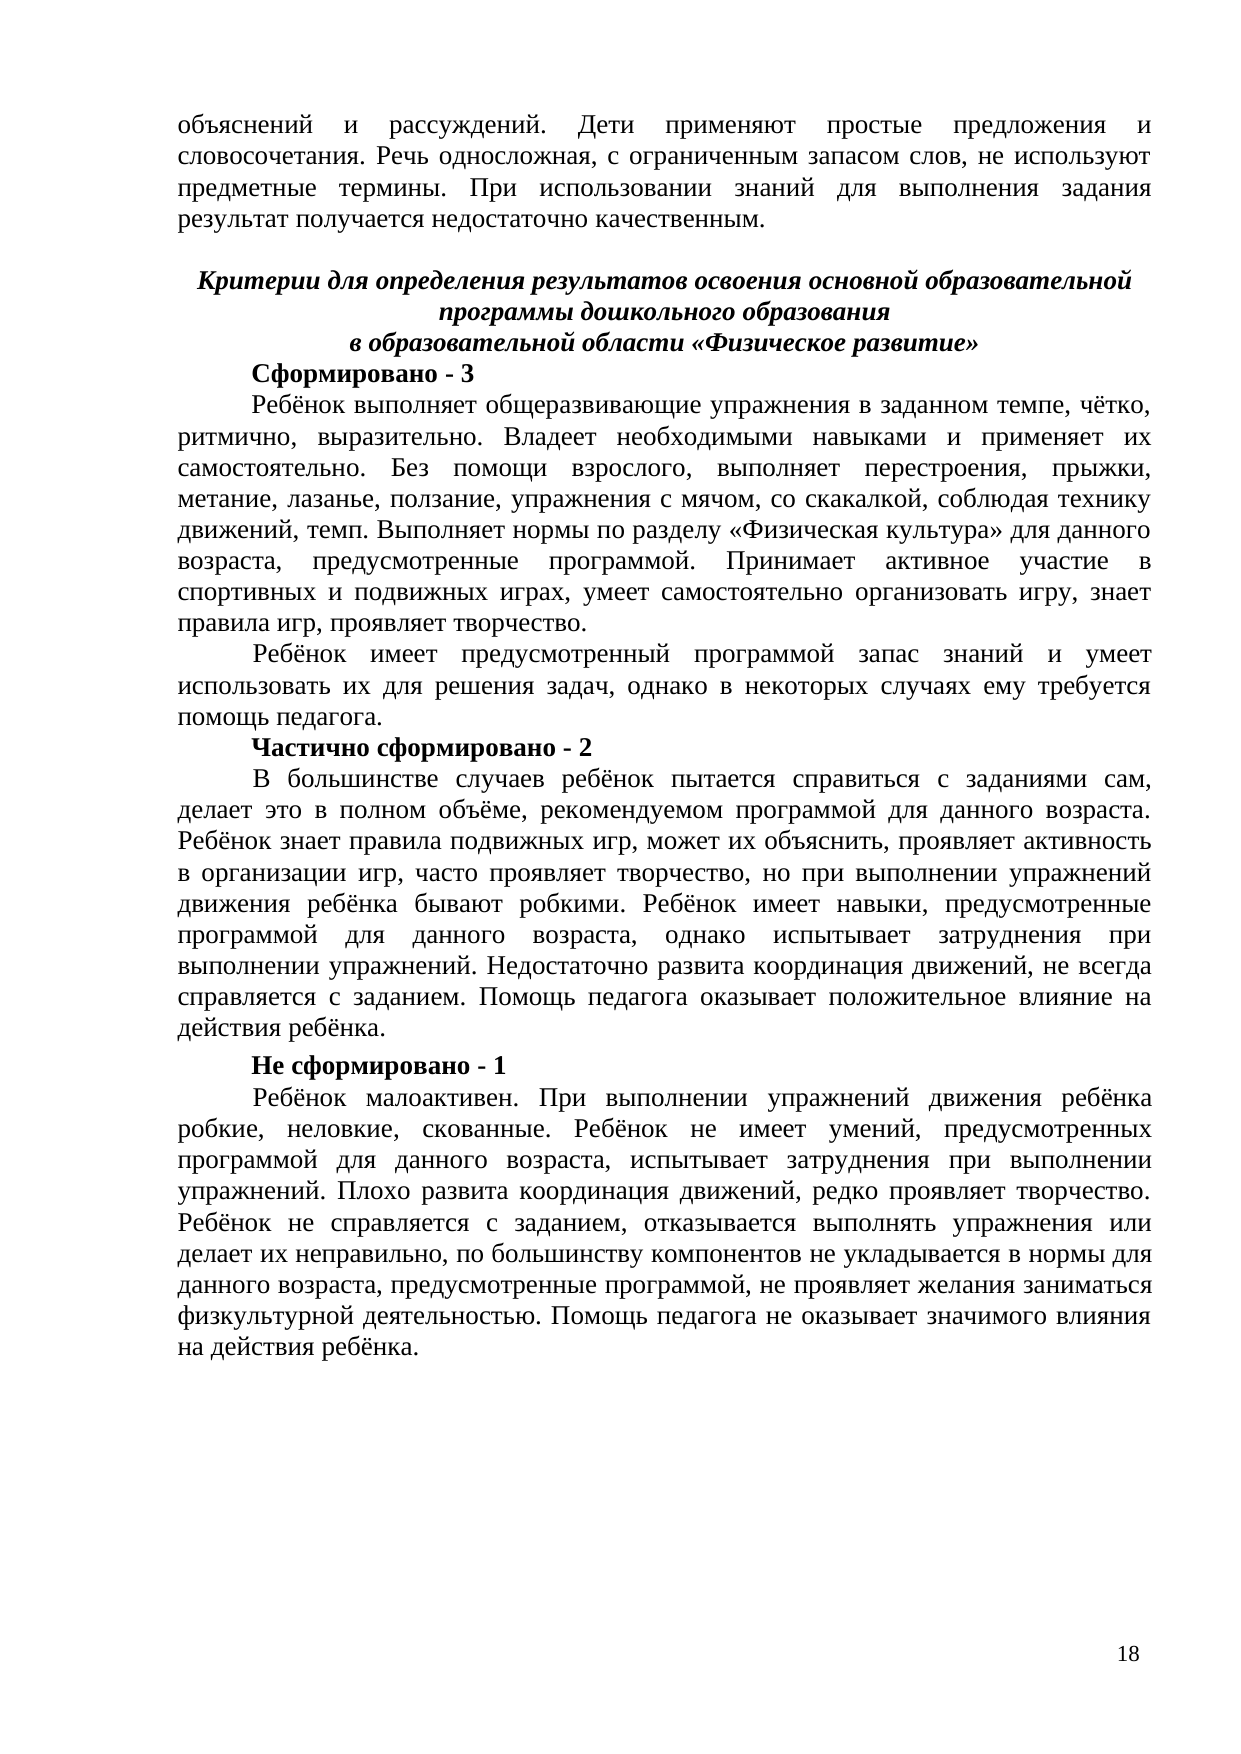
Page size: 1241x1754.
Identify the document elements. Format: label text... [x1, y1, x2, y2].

text Ребёнок выполняет общеразвивающие упражнения в заданном темпе, чётко, ритмично, выразительно. Владеет необходимыми навыками и применяет их самостоятельно. Без помощи взрослого, выполняет перестроения, прыжки, метание, лазанье, ползание, упражнения с мячом, со скакалкой, соблюдая технику движений, темп. Выполняет нормы по разделу «Физическая культура» для данного возраста, предусмотренные программой. Принимает активное участие в спортивных и подвижных играх, умеет самостоятельно организовать игру, знает правила игр, проявляет творчество. [177, 388, 1151, 638]
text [177, 108, 1152, 233]
text в образовательной области «Физическое развитие» [235, 326, 1093, 357]
text Частично сформировано - 2 [251, 731, 1221, 762]
text Ребёнок имеет предусмотренный программой запас знаний и умеет использовать их для решения задач, однако в некоторых случаях ему требуется помощь педагога. [177, 638, 1152, 731]
text Сформировано - 3 [251, 358, 1221, 388]
text Ребёнок малоактивен. При выполнении упражнений движения ребёнка робкие, неловкие, скованные. Ребёнок не имеет умений, предусмотренных программой для данного возраста, испытывает затруднения при выполнении упражнений. Плохо развита координация движений, редко проявляет творчество. Ребёнок не справляется с заданием, отказывается выполнять упражнения или делает их неправильно, по большинству компонентов не укладывается в нормы для данного возраста, предусмотренные программой, не проявляет желания заниматься физкультурной деятельностью. Помощь педагога не оказывает значимого влияния на действия ребёнка. [177, 1081, 1152, 1361]
text Не сформировано - 1 [251, 1050, 1221, 1081]
text В большинстве случаев ребёнок пытается справиться с заданиями сам, делает это в полном объёме, рекомендуемом программой для данного возраста. Ребёнок знает правила подвижных игр, может их объяснить, проявляет активность в организации игр, часто проявляет творчество, но при выполнении упражнений движения ребёнка бывают робкими. Ребёнок имеет навыки, предусмотренные программой для данного возраста, однако испытывает затруднения при выполнении упражнений. Недостаточно развита координация движений, не всегда справляется с заданием. Помощь педагога оказывает положительное влияние на действия ребёнка. [177, 762, 1152, 1042]
text Критерии для определения результатов освоения основной образовательной программы дошкольного образования [175, 264, 1154, 326]
